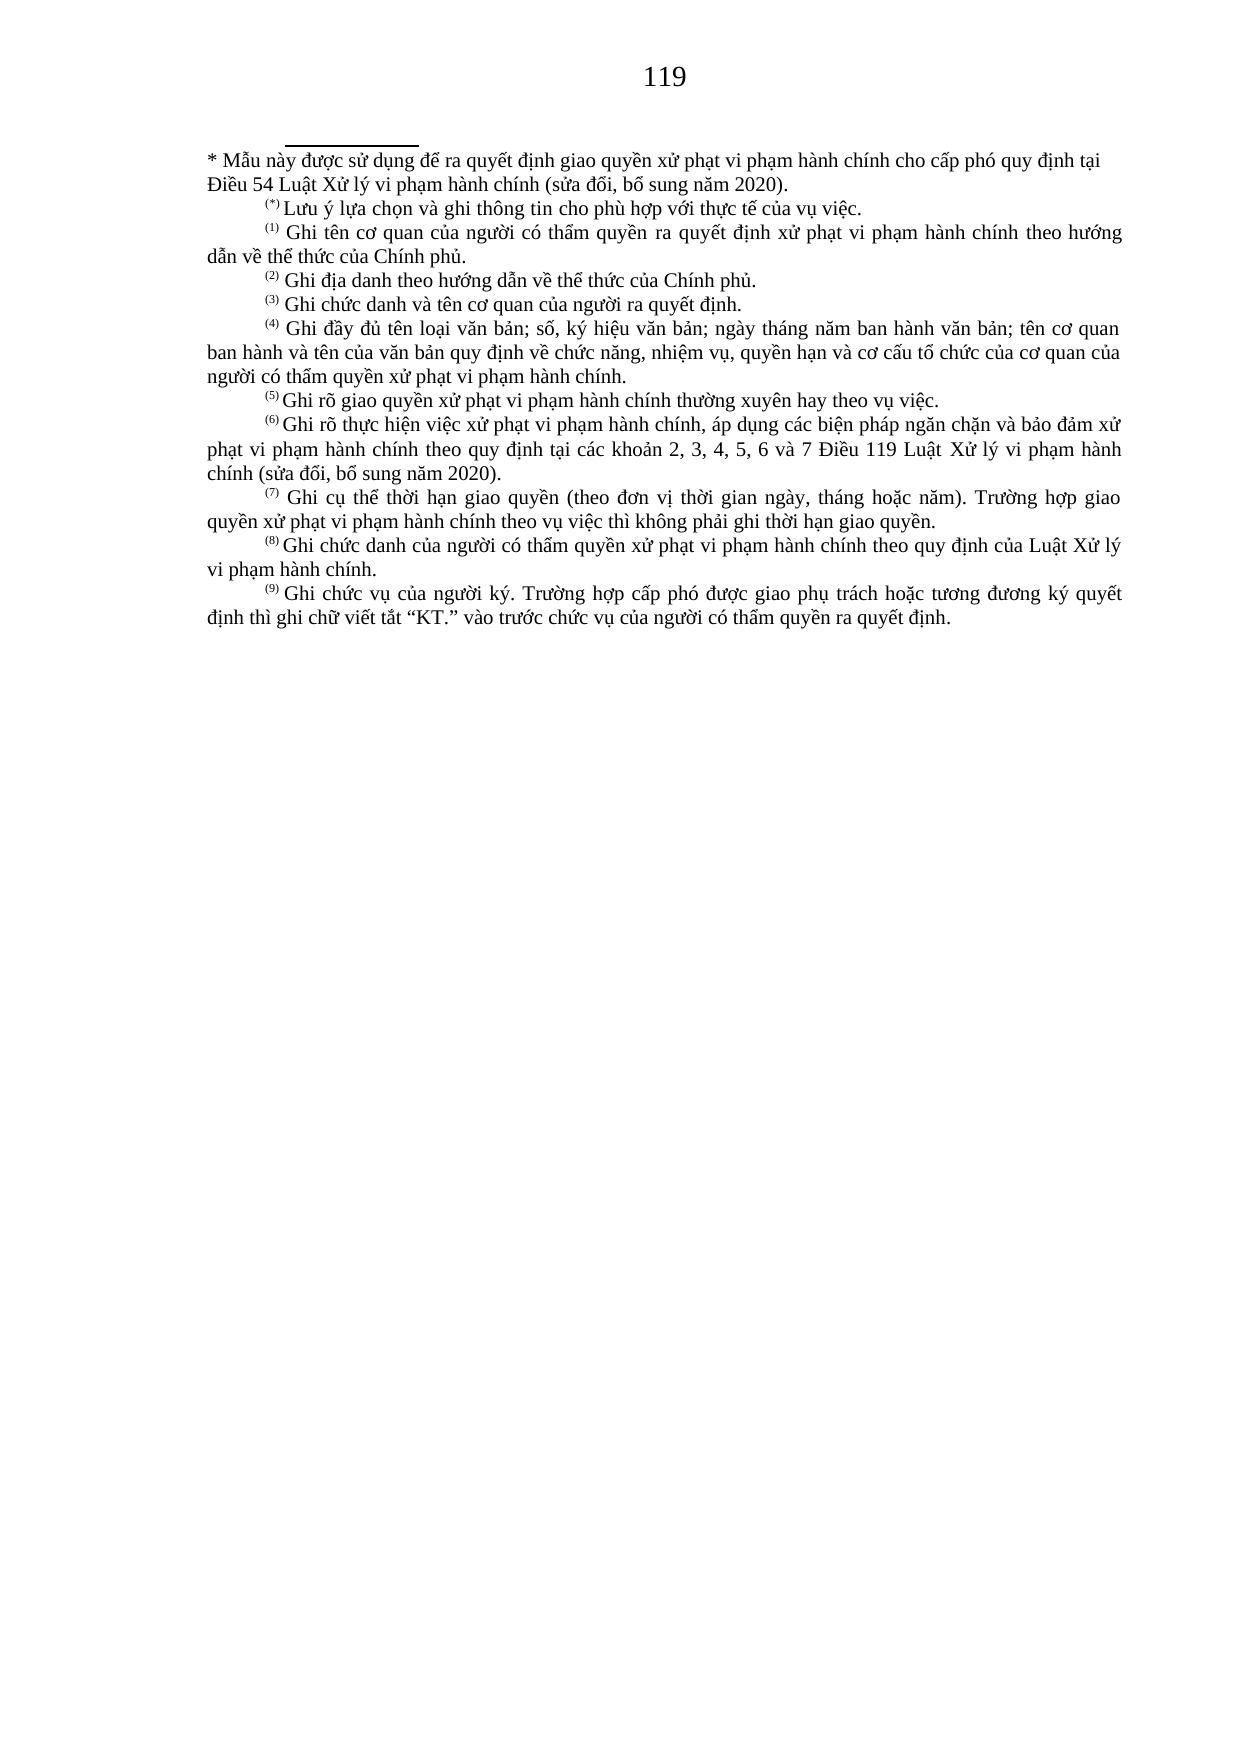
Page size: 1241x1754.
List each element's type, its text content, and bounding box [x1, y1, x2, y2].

text (7) Ghi cụ thể thời hạn giao quyền (theo đơn vị thời gian ngày, tháng hoặc năm). Trường hợp giao quyền xử phạt vi phạm hành chính theo vụ việc thì không phải ghi thời hạn giao quyền. [207, 484, 1122, 533]
text (6) Ghi rõ thực hiện việc xử phạt vi phạm hành chính, áp dụng các biện pháp ngăn chặn và bảo đảm xử phạt vi phạm hành chính theo quy định tại các khoản 2, 3, 4, 5, 6 và 7 Điều 119 Luật Xử lý vi phạm hành chính (sửa đổi, bổ sung năm 2020). [207, 412, 1122, 484]
text (3) Ghi chức danh và tên cơ quan của người ra quyết định. [207, 292, 1122, 316]
text (4) Ghi đầy đủ tên loại văn bản; số, ký hiệu văn bản; ngày tháng năm ban hành văn bản; tên cơ quan ban hành và tên của văn bản quy định về chức năng, nhiệm vụ, quyền hạn và cơ cấu tổ chức của cơ quan của người có thẩm quyền xử phạt vi phạm hành chính. [207, 316, 1122, 388]
text (8) Ghi chức danh của người có thẩm quyền xử phạt vi phạm hành chính theo quy định của Luật Xử lý vi phạm hành chính. [207, 533, 1122, 581]
text (9) Ghi chức vụ của người ký. Trường hợp cấp phó được giao phụ trách hoặc tương đương ký quyết định thì ghi chữ viết tắt “KT.” vào trước chức vụ của người có thẩm quyền ra quyết định. [207, 581, 1122, 629]
text (1) Ghi tên cơ quan của người có thẩm quyền ra quyết định xử phạt vi phạm hành chính theo hướng dẫn về thể thức của Chính phủ. [207, 220, 1122, 268]
text (*) Lưu ý lựa chọn và ghi thông tin cho phù hợp với thực tế của vụ việc. [207, 196, 1122, 220]
text (5) Ghi rõ giao quyền xử phạt vi phạm hành chính thường xuyên hay theo vụ việc. [207, 388, 1122, 412]
text (2) Ghi địa danh theo hướng dẫn về thể thức của Chính phủ. [207, 268, 1122, 292]
